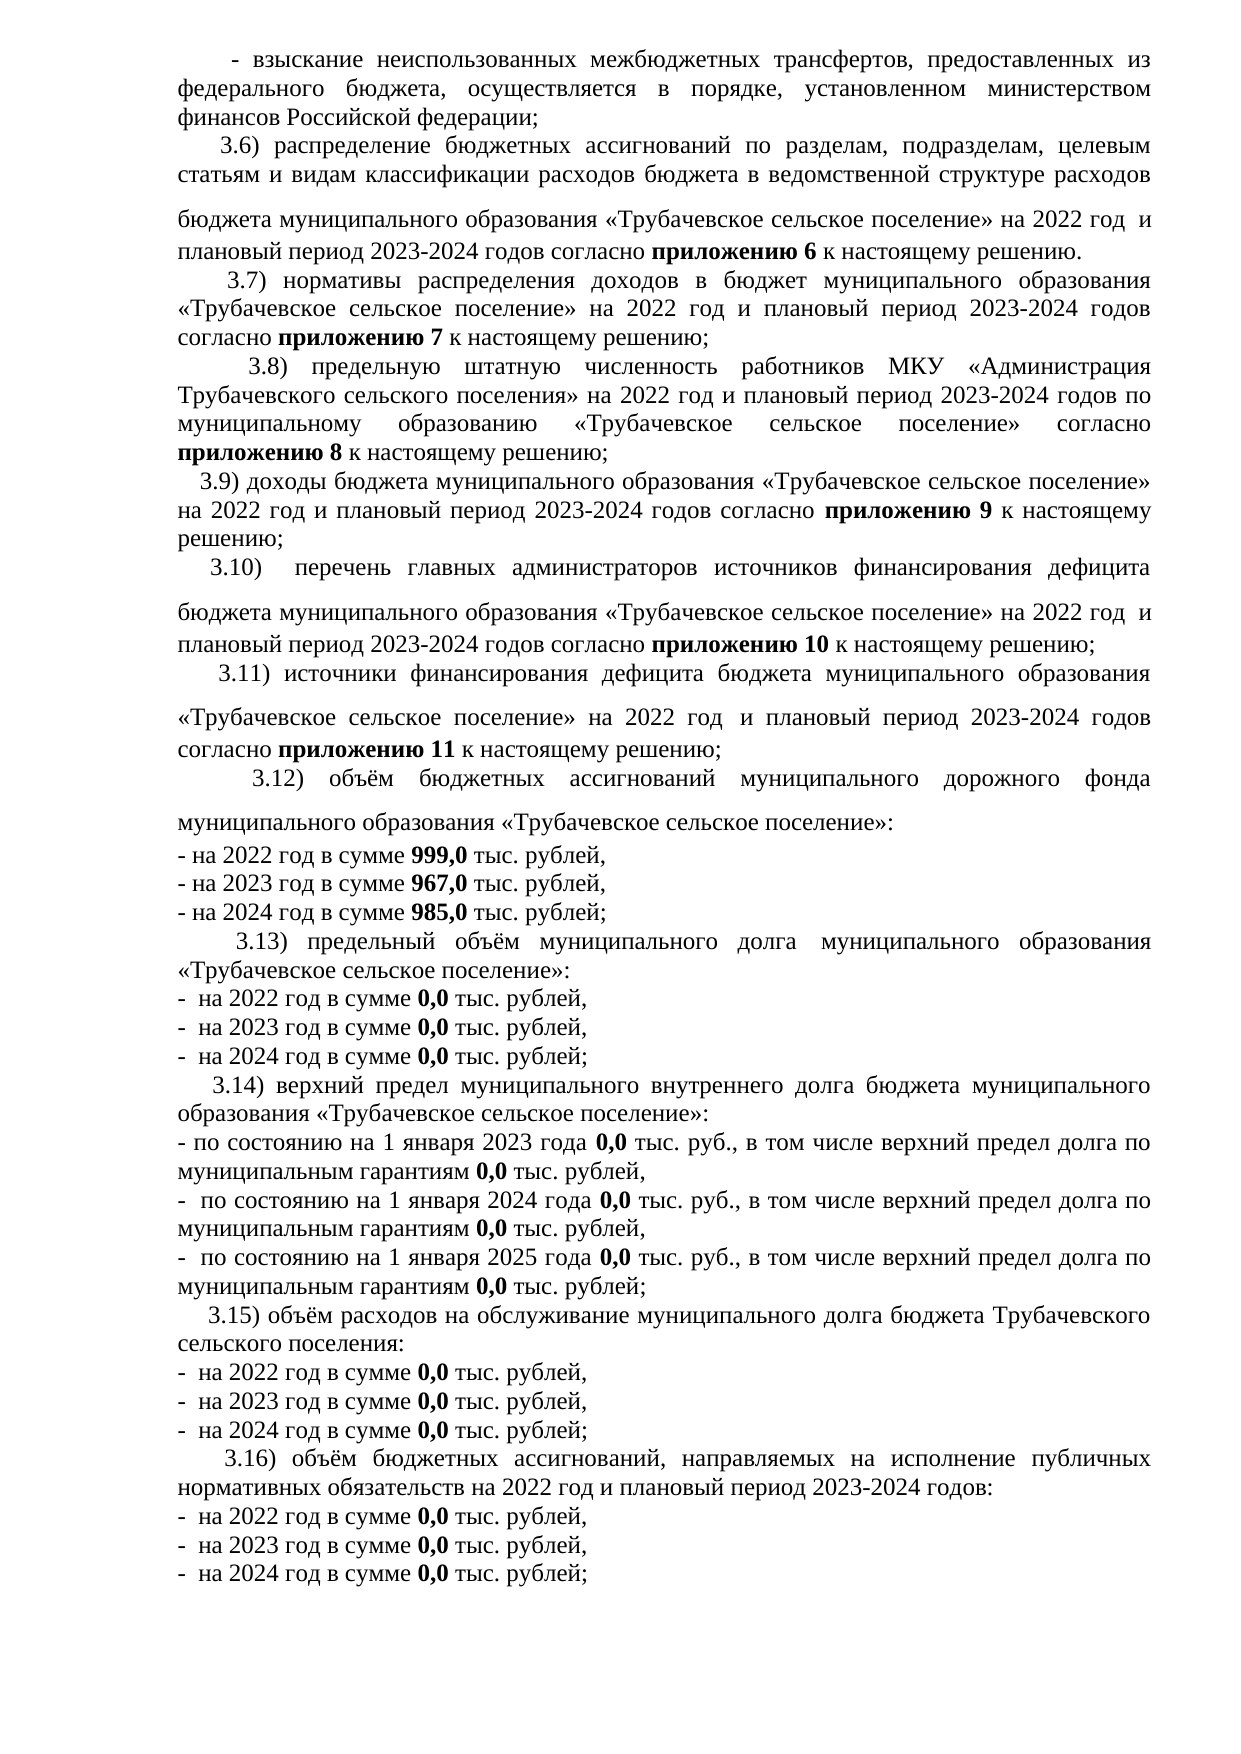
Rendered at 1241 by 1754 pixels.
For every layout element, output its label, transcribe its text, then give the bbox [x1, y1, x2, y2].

text - по состоянию на 1 января 2023 года 0,0 тыс. руб., в том числе верхний предел долга по муниципальным гарантиям 0,0 тыс. рублей, [177, 1127, 1152, 1185]
text 3.15) объём расходов на обслуживание муниципального долга бюджета Трубачевского сельского поселения: [177, 1300, 1152, 1357]
text - на 2024 год в сумме 985,0 тыс. рублей; [177, 897, 1152, 926]
text 3.14) верхний предел муниципального внутреннего долга бюджета муниципального образования «Трубачевское сельское поселение»: [177, 1070, 1152, 1127]
text - на 2024 год в сумме 0,0 тыс. рублей; [177, 1558, 1152, 1587]
text - взыскание неиспользованных межбюджетных трансфертов, предоставленных из федерального бюджета, осуществляется в порядке, установленном министерством финансов Российской федерации; [177, 44, 1152, 131]
text - на 2022 год в сумме 0,0 тыс. рублей, [177, 1501, 1152, 1530]
text - по состоянию на 1 января 2025 года 0,0 тыс. руб., в том числе верхний предел долга по муниципальным гарантиям 0,0 тыс. рублей; [177, 1242, 1152, 1300]
text 3.9) доходы бюджета муниципального образования «Трубачевское сельское поселение» на 2022 год и плановый период 2023-2024 годов согласно приложению 9 к настоящему решению; [177, 466, 1152, 552]
text 3.13) предельный объём муниципального долга муниципального образования «Трубачевское сельское поселение»: [177, 926, 1152, 983]
text - на 2022 год в сумме 0,0 тыс. рублей, [177, 1357, 1152, 1386]
text - на 2023 год в сумме 0,0 тыс. рублей, [177, 1012, 1152, 1041]
text - по состоянию на 1 января 2024 года 0,0 тыс. руб., в том числе верхний предел долга по муниципальным гарантиям 0,0 тыс. рублей, [177, 1185, 1152, 1242]
list 3.7) нормативы распределения доходов в бюджет муниципального образования «Трубачевское сельское поселение» на 2022 год и плановый период 2023-2024 годов согласно приложению 7 к настоящему решению; [177, 265, 1152, 351]
text - на 2024 год в сумме 0,0 тыс. рублей; [177, 1041, 1152, 1070]
text 3.10) перечень главных администраторов источников финансирования дефицита бюджета муниципального образования «Трубачевское сельское поселение» на 2022 год и плановый период 2023-2024 годов согласно приложению 10 к настоящему решению; [177, 552, 1152, 658]
text 3.6) распределение бюджетных ассигнований по разделам, подразделам, целевым статьям и видам классификации расходов бюджета в ведомственной структуре расходов бюджета муниципального образования «Трубачевское сельское поселение» на 2022 год и плановый период 2023-2024 годов согласно приложению 6 к настоящему решению. [177, 131, 1152, 265]
text 3.11) источники финансирования дефицита бюджета муниципального образования «Трубачевское сельское поселение» на 2022 год и плановый период 2023-2024 годов согласно приложению 11 к настоящему решению; [177, 658, 1152, 763]
text - на 2023 год в сумме 967,0 тыс. рублей, [177, 868, 1152, 897]
text 3.8) предельную штатную численность работников МКУ «Администрация Трубачевского сельского поселения» на 2022 год и плановый период 2023-2024 годов по муниципальному образованию «Трубачевское сельское поселение» согласно приложению 8 к настоящему решению; [177, 351, 1152, 466]
text 3.12) объём бюджетных ассигнований муниципального дорожного фонда муниципального образования «Трубачевское сельское поселение»: [177, 763, 1152, 840]
text - на 2023 год в сумме 0,0 тыс. рублей, [177, 1386, 1152, 1415]
text - на 2022 год в сумме 0,0 тыс. рублей, [177, 983, 1152, 1012]
text - на 2024 год в сумме 0,0 тыс. рублей; [177, 1415, 1152, 1443]
text 3.16) объём бюджетных ассигнований, направляемых на исполнение публичных нормативных обязательств на 2022 год и плановый период 2023-2024 годов: [177, 1443, 1152, 1501]
text - на 2022 год в сумме 999,0 тыс. рублей, [177, 840, 1152, 868]
text - на 2023 год в сумме 0,0 тыс. рублей, [177, 1530, 1152, 1558]
